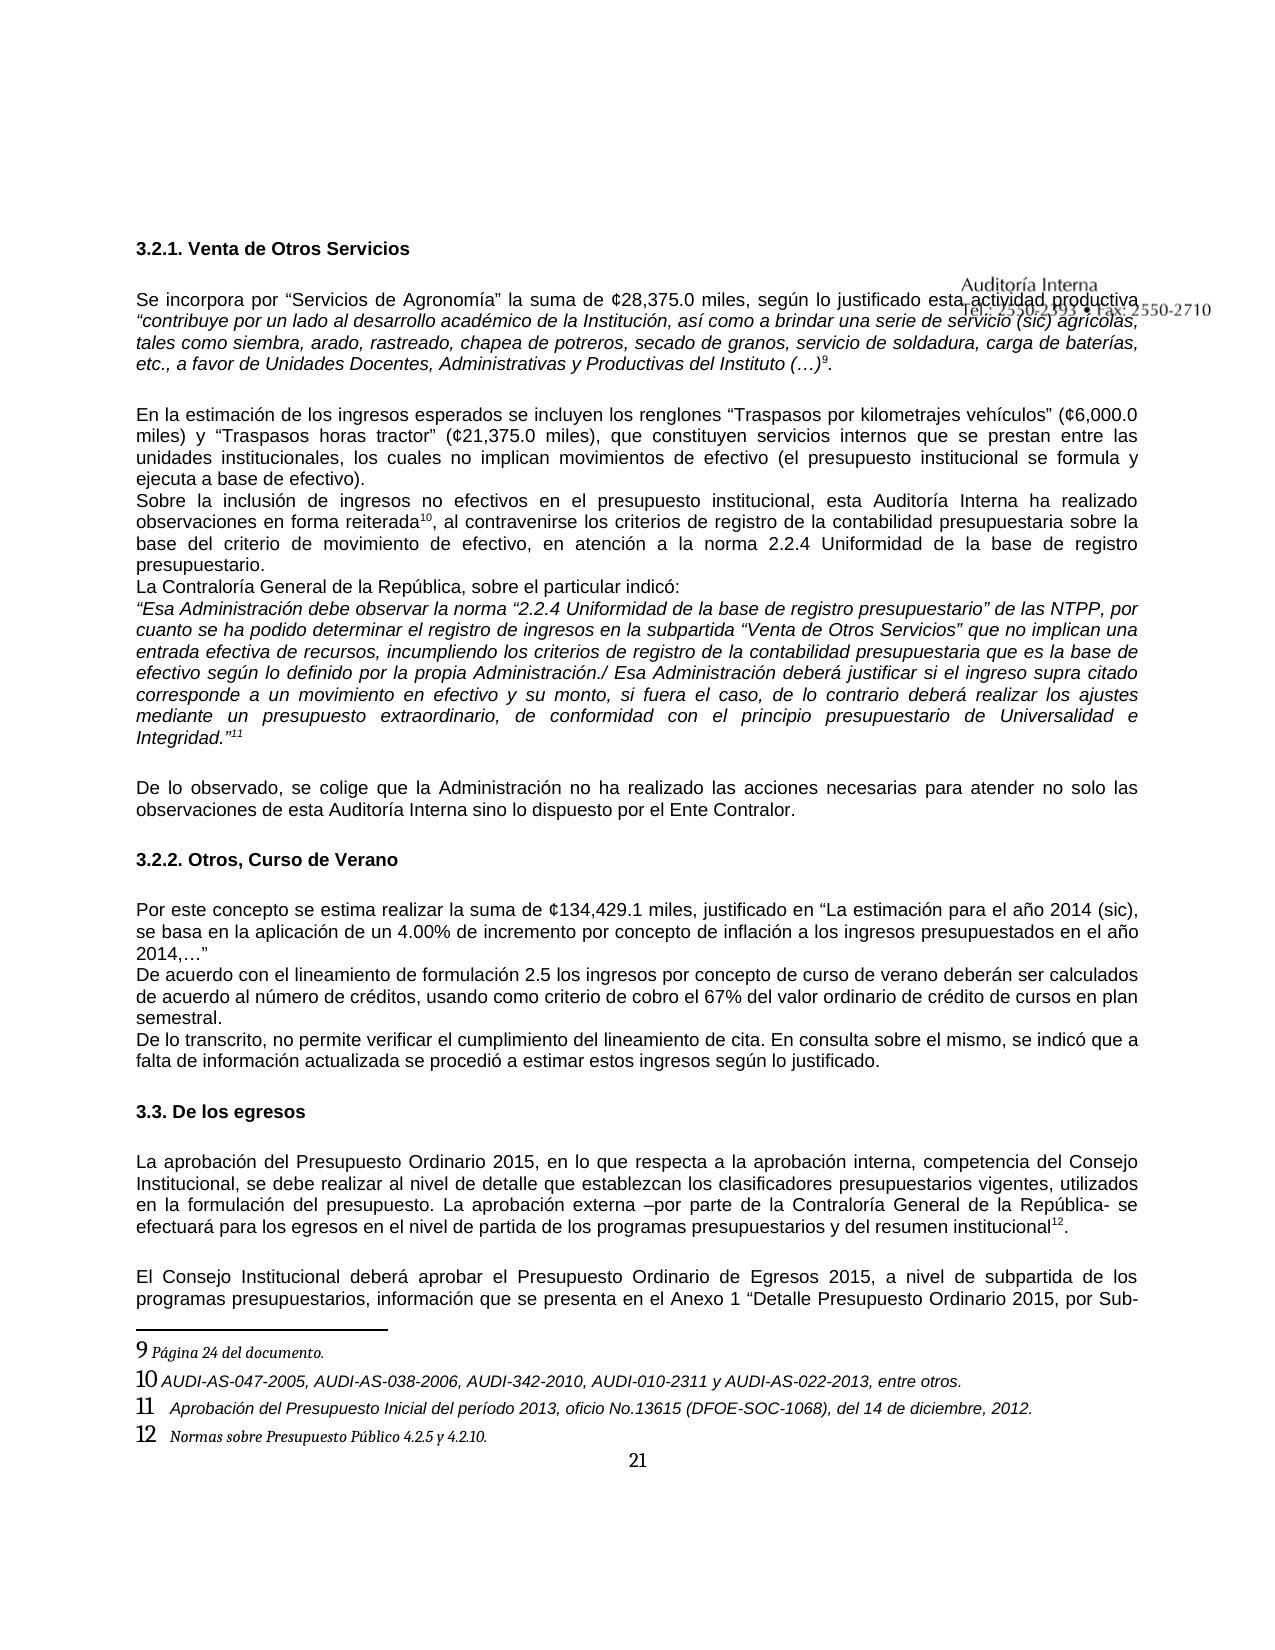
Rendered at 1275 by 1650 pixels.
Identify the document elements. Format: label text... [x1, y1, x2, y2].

text “Esa Administración debe observar la norma “2.2.4 Uniformidad de la base de registro presupuestario” de las NTPP, por cuanto se ha podido determinar el registro de ingresos en la subpartida “Venta de Otros Servicios” que no implican una entrada efectiva de recursos, incumpliendo los criterios de registro de la contabilidad presupuestaria que es la base de efectivo según lo definido por la propia Administración./ Esa Administración deberá justificar si el ingreso supra citado corresponde a un movimiento en efectivo y su monto, si fuera el caso, de lo contrario deberá realizar los ajustes mediante un presupuesto extraordinario, de conformidad con el principio presupuestario de Universalidad e Integridad.” [136, 597, 1139, 748]
text Se incorpora por “Servicios de Agronomía” la suma de ¢28,375.0 miles, según lo justificado esta actividad productiva “contribuye por un lado al desarrollo académico de la Institución, así como a brindar una serie de servicio (sic) agrícolas, tales como siembra, arado, rastreado, chapea de potreros, secado de granos, servicio de soldadura, carga de baterías, etc., a favor de Unidades Docentes, Administrativas y Productivas del Instituto (…). [136, 288, 1139, 374]
text 3.2.1. Venta de Otros Servicios [136, 238, 1139, 259]
text En la estimación de los ingresos esperados se incluyen los renglones “Traspasos por kilometrajes vehículos” (¢6,000.0 miles) y “Traspasos horas tractor” (¢21,375.0 miles), que constituyen servicios internos que se prestan entre las unidades institucionales, los cuales no implican movimientos de efectivo (el presupuesto institucional se formula y ejecuta a base de efectivo). [136, 403, 1139, 489]
text La aprobación del Presupuesto Ordinario 2015, en lo que respecta a la aprobación interna, competencia del Consejo Institucional, se debe realizar al nivel de detalle que establezcan los clasificadores presupuestarios vigentes, utilizados en la formulación del presupuesto. La aprobación externa –por parte de la Contraloría General de la República- se efectuará para los egresos en el nivel de partida de los programas presupuestarios y del resumen institucional. [136, 1151, 1139, 1237]
text Sobre la inclusión de ingresos no efectivos en el presupuesto institucional, esta Auditoría Interna ha realizado observaciones en forma reiterada, al contravenirse los criterios de registro de la contabilidad presupuestaria sobre la base del criterio de movimiento de efectivo, en atención a la norma 2.2.4 Uniformidad de la base de registro presupuestario. [136, 489, 1139, 576]
text La Contraloría General de la República, sobre el particular indicó: [136, 576, 1139, 597]
picture [960, 248, 1220, 344]
text Por este concepto se estima realizar la suma de ¢134,429.1 miles, justificado en “La estimación para el año 2014 (sic), se basa en la aplicación de un 4.00% de incremento por concepto de inflación a los ingresos presupuestados en el año 2014,…” [136, 899, 1139, 964]
text 3.2.2. Otros, Curso de Verano [136, 849, 1139, 871]
text De lo observado, se colige que la Administración no ha realizado las acciones necesarias para atender no solo las observaciones de esta Auditoría Interna sino lo dispuesto por el Ente Contralor. [136, 777, 1139, 820]
text De lo transcrito, no permite verificar el cumplimiento del lineamiento de cita. En consulta sobre el mismo, se indicó que a falta de información actualizada se procedió a estimar estos ingresos según lo justificado. [136, 1029, 1139, 1072]
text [136, 1266, 1139, 1309]
text 3.3. De los egresos [136, 1101, 1139, 1122]
text De acuerdo con el lineamiento de formulación 2.5 los ingresos por concepto de curso de verano deberán ser calculados de acuerdo al número de créditos, usando como criterio de cobro el 67% del valor ordinario de crédito de cursos en plan semestral. [136, 964, 1139, 1029]
